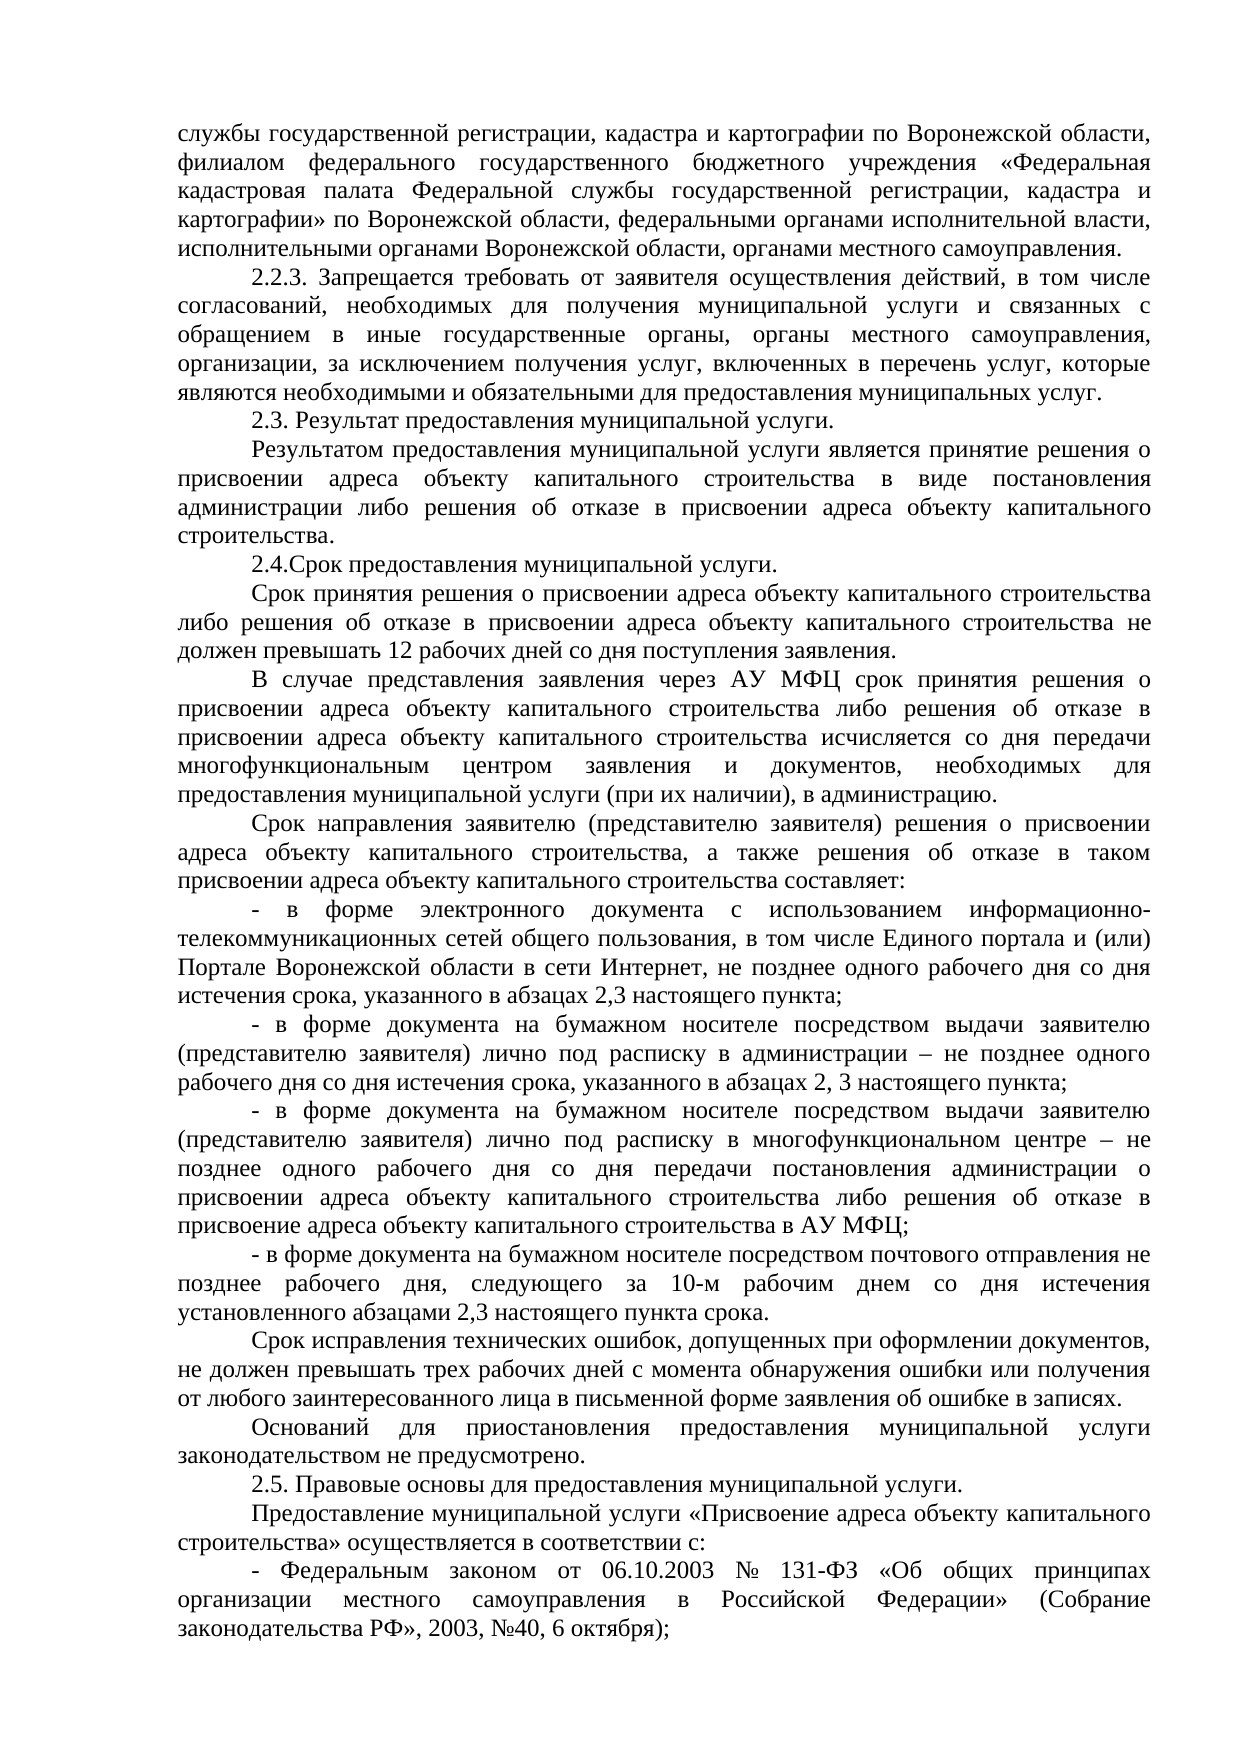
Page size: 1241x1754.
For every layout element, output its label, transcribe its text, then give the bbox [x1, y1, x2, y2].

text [177, 118, 1152, 262]
text Оснований для приостановления предоставления муниципальной услуги законодательством не предусмотрено. [177, 1412, 1152, 1469]
text Срок исправления технических ошибок, допущенных при оформлении документов, не должен превышать трех рабочих дней с момента обнаружения ошибки или получения от любого заинтересованного лица в письменной форме заявления об ошибке в записях. [177, 1326, 1152, 1412]
text 2.2.3. Запрещается требовать от заявителя осуществления действий, в том числе согласований, необходимых для получения муниципальной услуги и связанных с обращением в иные государственные органы, органы местного самоуправления, организации, за исключением получения услуг, включенных в перечень услуг, которые являются необходимыми и обязательными для предоставления муниципальных услуг. [177, 262, 1152, 406]
text - в форме документа на бумажном носителе посредством выдачи заявителю (представителю заявителя) лично под расписку в многофункциональном центре – не позднее одного рабочего дня со дня передачи постановления администрации о присвоении адреса объекту капитального строительства либо решения об отказе в присвоение адреса объекту капитального строительства в АУ МФЦ; [177, 1096, 1152, 1239]
text - Федеральным законом от 06.10.2003 № 131-ФЗ «Об общих принципах организации местного самоуправления в Российской Федерации» (Собрание законодательства РФ», 2003, №40, 6 октября); [177, 1556, 1152, 1642]
text - в форме электронного документа с использованием информационно-телекоммуникационных сетей общего пользования, в том числе Единого портала и (или) Портале Воронежской области в сети Интернет, не позднее одного рабочего дня со дня истечения срока, указанного в абзацах 2,3 настоящего пункта; [177, 894, 1152, 1009]
text 2.3. Результат предоставления муниципальной услуги. [177, 406, 1152, 434]
text 2.4.Срок предоставления муниципальной услуги. [177, 549, 1152, 578]
text Результатом предоставления муниципальной услуги является принятие решения о присвоении адреса объекту капитального строительства в виде постановления администрации либо решения об отказе в присвоении адреса объекту капитального строительства. [177, 434, 1152, 549]
text - в форме документа на бумажном носителе посредством почтового отправления не позднее рабочего дня, следующего за 10-м рабочим днем со дня истечения установленного абзацами 2,3 настоящего пункта срока. [177, 1239, 1152, 1326]
text Срок принятия решения о присвоении адреса объекту капитального строительства либо решения об отказе в присвоении адреса объекту капитального строительства не должен превышать 12 рабочих дней со дня поступления заявления. [177, 578, 1152, 664]
text Срок направления заявителю (представителю заявителя) решения о присвоении адреса объекту капитального строительства, а также решения об отказе в таком присвоении адреса объекту капитального строительства составляет: [177, 808, 1152, 894]
text - в форме документа на бумажном носителе посредством выдачи заявителю (представителю заявителя) лично под расписку в администрации – не позднее одного рабочего дня со дня истечения срока, указанного в абзацах 2, 3 настоящего пункта; [177, 1009, 1152, 1096]
text В случае представления заявления через АУ МФЦ срок принятия решения о присвоении адреса объекту капитального строительства либо решения об отказе в присвоении адреса объекту капитального строительства исчисляется со дня передачи многофункциональным центром заявления и документов, необходимых для предоставления муниципальной услуги (при их наличии), в администрацию. [177, 664, 1152, 808]
text 2.5. Правовые основы для предоставления муниципальной услуги. [177, 1469, 1152, 1498]
text Предоставление муниципальной услуги «Присвоение адреса объекту капитального строительства» осуществляется в соответствии с: [177, 1498, 1152, 1556]
